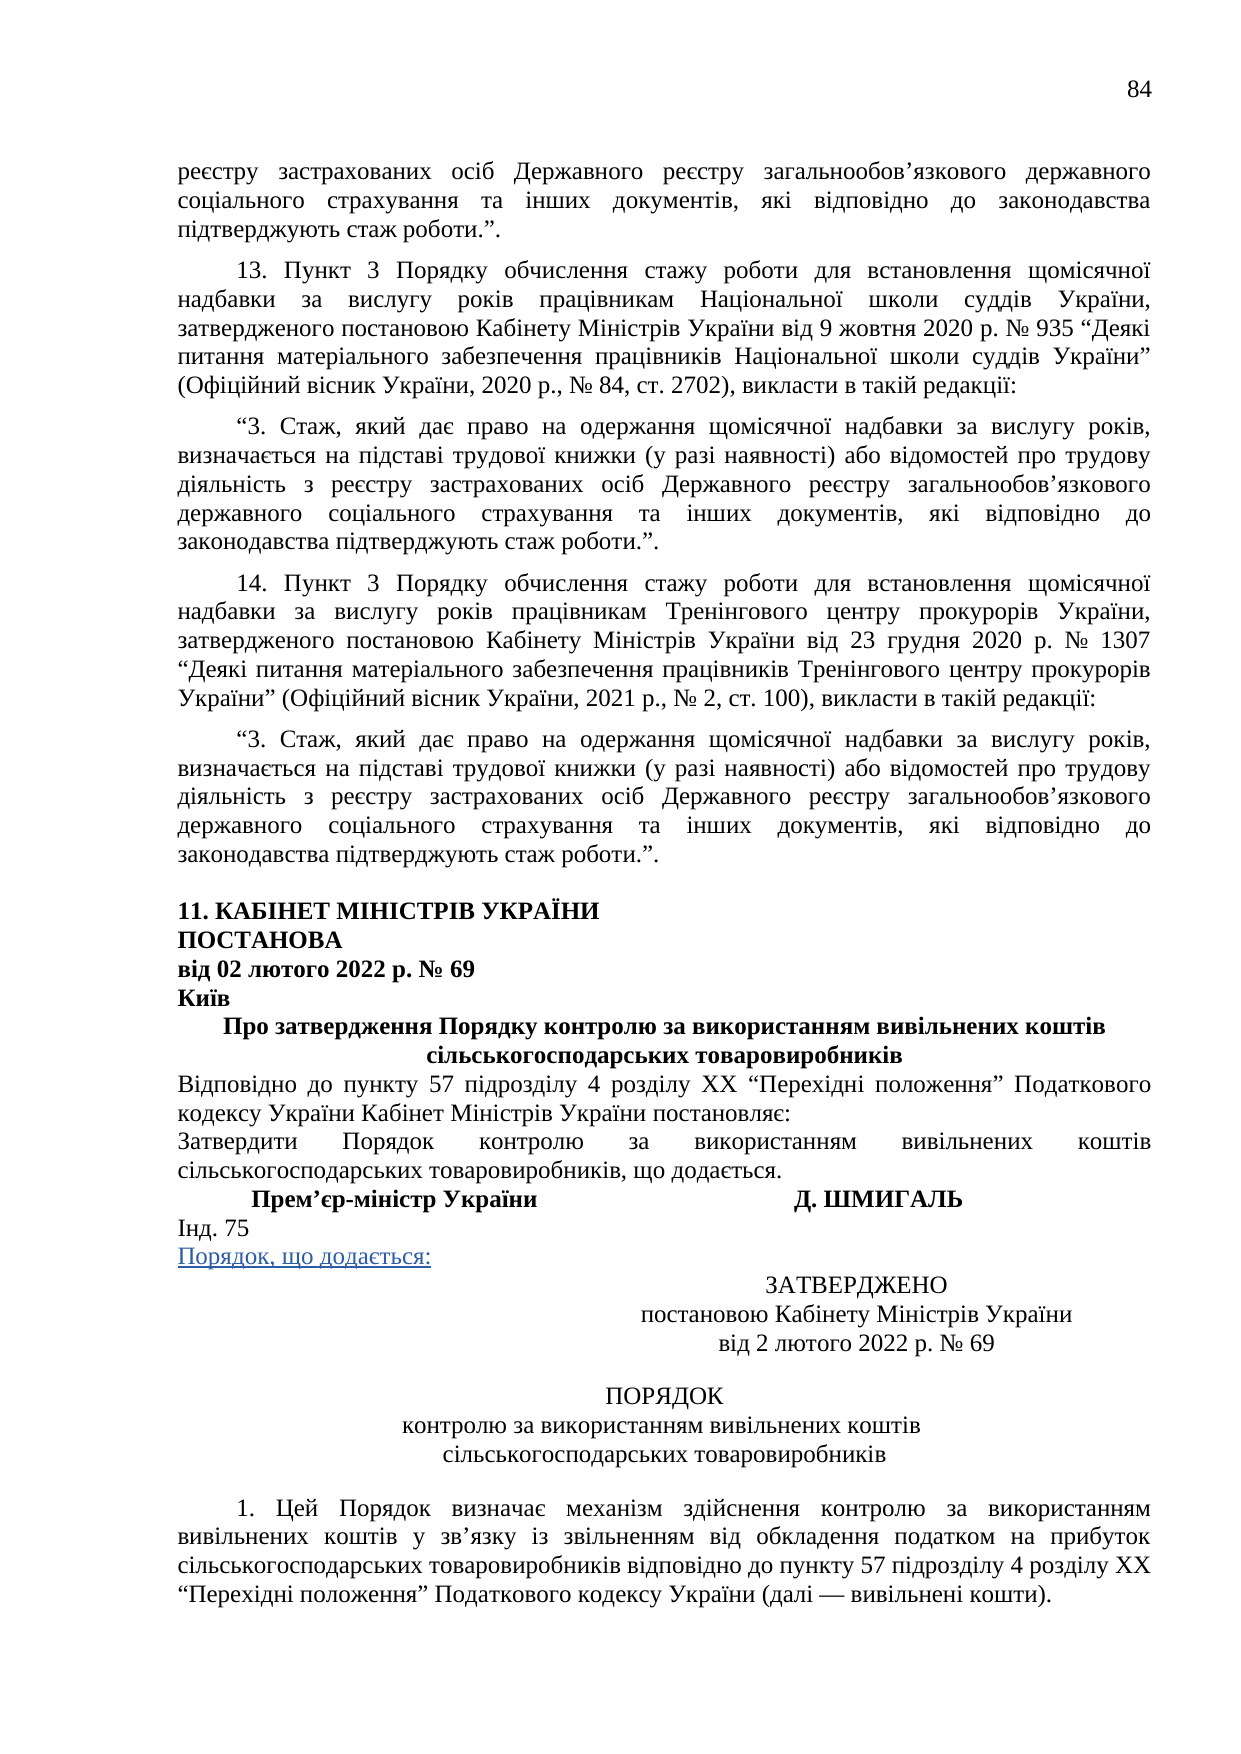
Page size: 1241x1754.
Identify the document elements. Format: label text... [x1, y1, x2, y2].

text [177, 156, 1152, 243]
text Затвердити Порядок контролю за використанням вивільнених коштів сільськогосподарських товаровиробників, що додається. [177, 1126, 1152, 1184]
text Порядок, що додається: [177, 1241, 1152, 1270]
text 13. Пункт 3 Порядку обчислення стажу роботи для встановлення щомісячної надбавки за вислугу років працівникам Національної школи суддів України, затвердженого постановою Кабінету Міністрів України від 9 жовтня 2020 р. № 935 “Деякі питання матеріального забезпечення працівників Національної школи суддів Україниˮ (Офіційний вісник України, 2020 р., № 84, ст. 2702), викласти в такій редакції: [177, 255, 1152, 399]
text ПОРЯДОК контролю за використанням вивільнених коштів сільськогосподарських товаровиробників [177, 1381, 1152, 1468]
text від 02 лютого 2022 р. № 69 [177, 954, 1152, 983]
text 11. КАБІНЕТ МІНІСТРІВ УКРАЇНИ [177, 896, 1152, 925]
text Прем’єр-міністр України Д. ШМИГАЛЬ [177, 1184, 1152, 1213]
text Відповідно до пункту 57 підрозділу 4 розділу ХХ “Перехідні положення” Податкового кодексу України Кабінет Міністрів України постановляє: [177, 1069, 1152, 1126]
text Інд. 75 [177, 1213, 1152, 1241]
text “3. Стаж, який дає право на одержання щомісячної надбавки за вислугу років, визначається на підставі трудової книжки (у разі наявності) або відомостей про трудову діяльність з реєстру застрахованих осіб Державного реєстру загальнообов’язкового державного соціального страхування та інших документів, які відповідно до законодавства підтверджують стаж роботи.ˮ. [177, 411, 1152, 555]
text ЗАТВЕРДЖЕНО постановою Кабінету Міністрів України від 2 лютого 2022 р. № 69 [561, 1270, 1152, 1356]
text “3. Стаж, який дає право на одержання щомісячної надбавки за вислугу років, визначається на підставі трудової книжки (у разі наявності) або відомостей про трудову діяльність з реєстру застрахованих осіб Державного реєстру загальнообов’язкового державного соціального страхування та інших документів, які відповідно до законодавства підтверджують стаж роботи.ˮ. [177, 724, 1152, 868]
text 14. Пункт 3 Порядку обчислення стажу роботи для встановлення щомісячної надбавки за вислугу років працівникам Тренінгового центру прокурорів України, затвердженого постановою Кабінету Міністрів України від 23 грудня 2020 р. № 1307 “Деякі питання матеріального забезпечення працівників Тренінгового центру прокурорів Україниˮ (Офіційний вісник України, 2021 р., № 2, ст. 100), викласти в такій редакції: [177, 568, 1152, 711]
text Про затвердження Порядку контролю за використанням вивільнених коштів сільськогосподарських товаровиробників [177, 1011, 1152, 1069]
text Київ [177, 983, 1152, 1011]
text ПОСТАНОВА [177, 925, 1152, 954]
text 1. Цей Порядок визначає механізм здійснення контролю за використанням вивільнених коштів у зв’язку із звільненням від обкладення податком на прибуток сільськогосподарських товаровиробників відповідно до пункту 57 підрозділу 4 розділу XX “Перехідні положення” Податкового кодексу України (далі — вивільнені кошти). [177, 1493, 1152, 1608]
